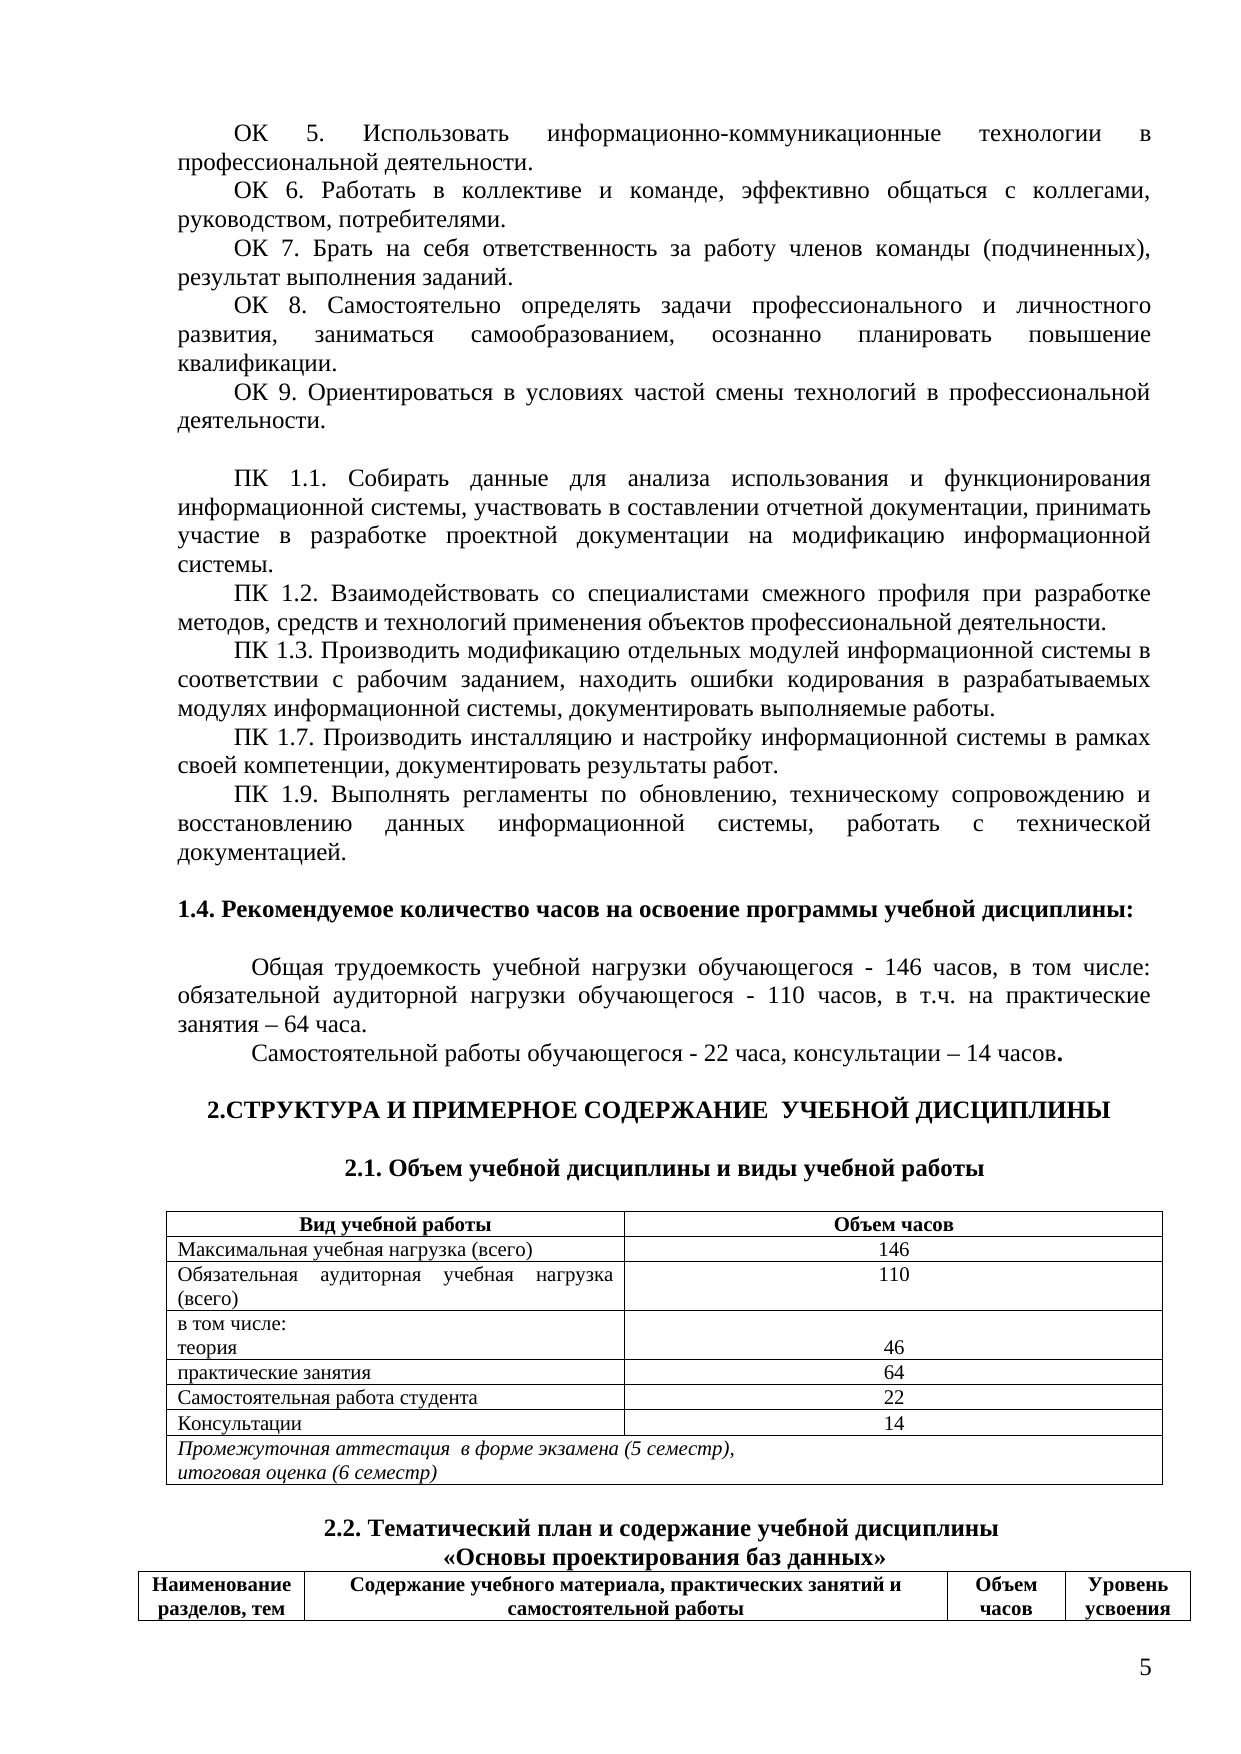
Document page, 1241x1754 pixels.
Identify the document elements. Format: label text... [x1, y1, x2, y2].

text ОК 7. Брать на себя ответственность за работу членов команды (подчиненных), результат выполнения заданий. [177, 233, 1152, 291]
table_cell практические занятия [167, 1360, 624, 1384]
text ОК 6. Работать в коллективе и команде, эффективно общаться с коллегами, руководством, потребителями. [177, 176, 1152, 233]
text ПК 1.3. Производить модификацию отдельных модулей информационной системы в соответствии с рабочим заданием, находить ошибки кодирования в разрабатываемых модулях информационной системы, документировать выполняемые работы. [177, 636, 1152, 722]
text ОК 8. Самостоятельно определять задачи профессионального и личностного развития, заниматься самообразованием, осознанно планировать повышение квалификации. [177, 291, 1152, 377]
table_cell Максимальная учебная нагрузка (всего) [167, 1237, 624, 1261]
table_cell 146 [625, 1237, 1162, 1261]
text ПК 1.1. Собирать данные для анализа использования и функционирования информационной системы, участвовать в составлении отчетной документации, принимать участие в разработке проектной документации на модификацию информационной системы. [177, 463, 1152, 578]
table_cell 64 [625, 1360, 1162, 1384]
text Общая трудоемкость учебной нагрузки обучающегося - 146 часов, в том числе: обязательной аудиторной нагрузки обучающегося - 110 часов, в т.ч. на практические занятия – 64 часа. [177, 952, 1152, 1038]
table_cell теория [167, 1335, 624, 1359]
table_header Объем часов [625, 1212, 1162, 1236]
table_header Вид учебной работы [167, 1212, 624, 1236]
text ОК 5. Использовать информационно-коммуникационные технологии в профессиональной деятельности. [177, 118, 1152, 176]
text 2.2. Тематический план и содержание учебной дисциплины «Основы проектирования баз данных» [177, 1513, 1152, 1571]
text ПК 1.9. Выполнять регламенты по обновлению, техническому сопровождению и восстановлению данных информационной системы, работать с технической документацией. [177, 779, 1152, 866]
text 1.4. Рекомендуемое количество часов на освоение программы учебной дисциплины: [177, 894, 1152, 923]
text ОК 9. Ориентироваться в условиях частой смены технологий в профессиональной деятельности. [177, 377, 1152, 434]
table_cell в том числе: [167, 1311, 624, 1335]
table_cell Консультации [167, 1410, 624, 1434]
table_cell 110 [625, 1262, 1162, 1310]
table_cell [625, 1311, 1162, 1335]
table_cell Обязательная аудиторная учебная нагрузка (всего) [167, 1262, 624, 1310]
table_cell 22 [625, 1385, 1162, 1409]
table_cell Промежуточная аттестация в форме экзамена (5 семестр), итоговая оценка (6 семестр) [167, 1436, 1162, 1484]
table_header Объем часов [948, 1572, 1065, 1620]
table_cell 46 [625, 1335, 1162, 1359]
table_header Наименование разделов, тем [139, 1572, 304, 1620]
table_header Уровень усвоения [1066, 1572, 1190, 1620]
table_cell 14 [625, 1410, 1162, 1434]
subtitle 2.СТРУКТУРА И ПРИМЕРНОЕ СОДЕРЖАНИЕ УЧЕБНОЙ ДИСЦИПЛИНЫ [177, 1096, 1152, 1124]
text 2.1. Объем учебной дисциплины и виды учебной работы [177, 1153, 1152, 1182]
text ПК 1.2. Взаимодействовать со специалистами смежного профиля при разработке методов, средств и технологий применения объектов профессиональной деятельности. [177, 578, 1152, 636]
table_cell Самостоятельная работа студента [167, 1385, 624, 1409]
text ПК 1.7. Производить инсталляцию и настройку информационной системы в рамках своей компетенции, документировать результаты работ. [177, 722, 1152, 779]
table_header Содержание учебного материала, практических занятий и самостоятельной работы [305, 1572, 947, 1620]
text Самостоятельной работы обучающегося - 22 часа, консультации – 14 часов. [177, 1038, 1152, 1067]
